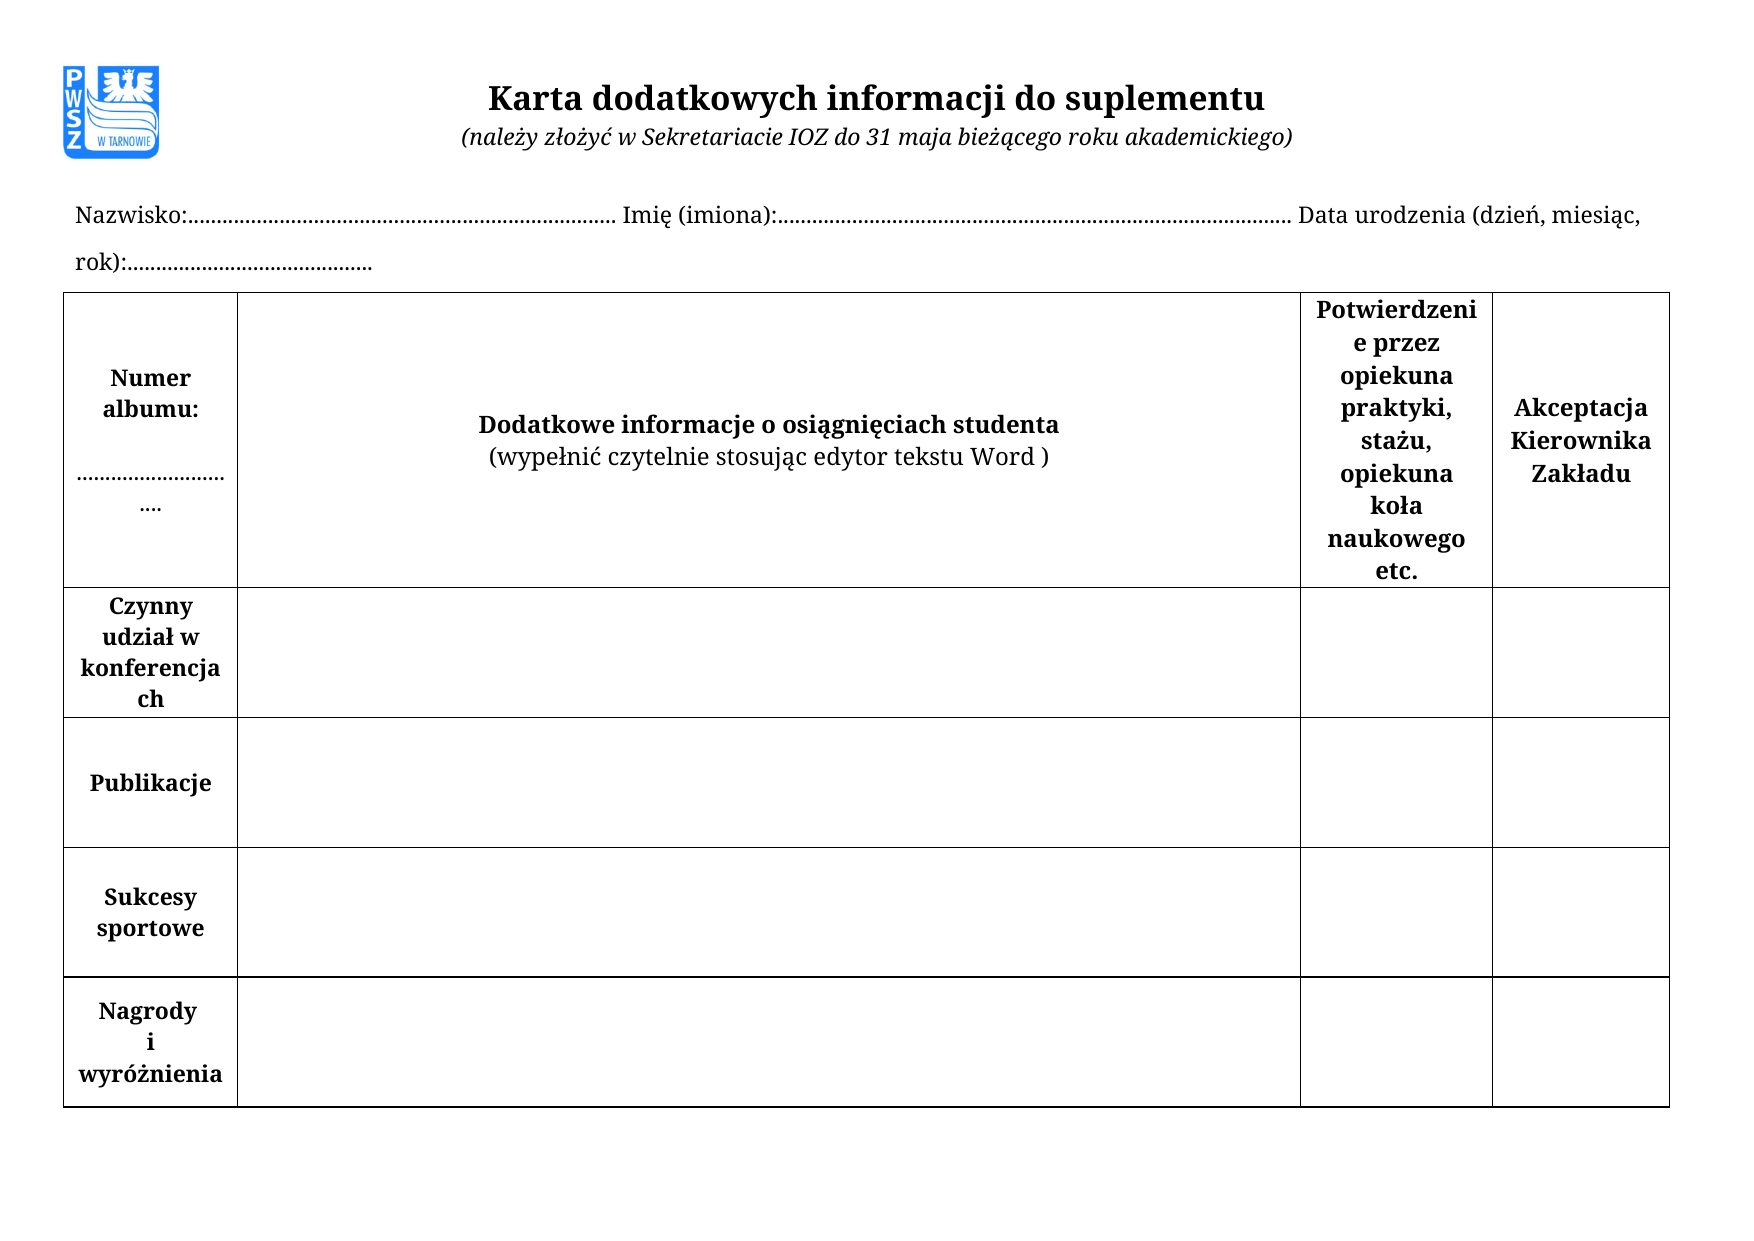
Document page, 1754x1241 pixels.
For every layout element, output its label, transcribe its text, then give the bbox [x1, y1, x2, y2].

table_cell [1493, 978, 1669, 1106]
table_cell [1301, 588, 1492, 717]
table_header Akceptacja Kierownika Zakładu [1493, 293, 1669, 587]
text (należy złożyć w Sekretariacie IOZ do 31 maja bieżącego roku akademickiego) [165, 120, 1679, 152]
text Karta dodatkowych informacji do suplementu [165, 75, 1679, 120]
table_cell [1301, 978, 1492, 1106]
table_cell [1493, 718, 1669, 847]
table_cell [1493, 848, 1669, 976]
table_cell [238, 718, 1300, 847]
table_header Potwierdzenie przez opiekuna praktyki, stażu, opiekuna koła naukowego etc. [1301, 293, 1492, 587]
text Nazwisko:........................................................................... Imię (imiona):.......................................................................................... Data urodzenia (dzień, miesiąc, rok):........................................... [75, 198, 1679, 277]
table_header Dodatkowe informacje o osiągnięciach studenta (wypełnić czytelnie stosując edytor tekstu Word ) [238, 293, 1300, 587]
table_cell Sukcesy sportowe [64, 848, 237, 976]
table_cell [238, 978, 1300, 1106]
table_cell Publikacje [64, 718, 237, 847]
table_cell Nagrody i wyróżnienia [64, 978, 237, 1106]
table_cell Czynny udział w konferencjach [64, 588, 237, 717]
table_header Numer albumu: .............................. [64, 293, 237, 587]
table_cell [1301, 848, 1492, 976]
table_cell [238, 848, 1300, 976]
picture [58, 62, 165, 163]
table_cell [1493, 588, 1669, 717]
table_cell [1301, 718, 1492, 847]
table_cell [238, 588, 1300, 717]
